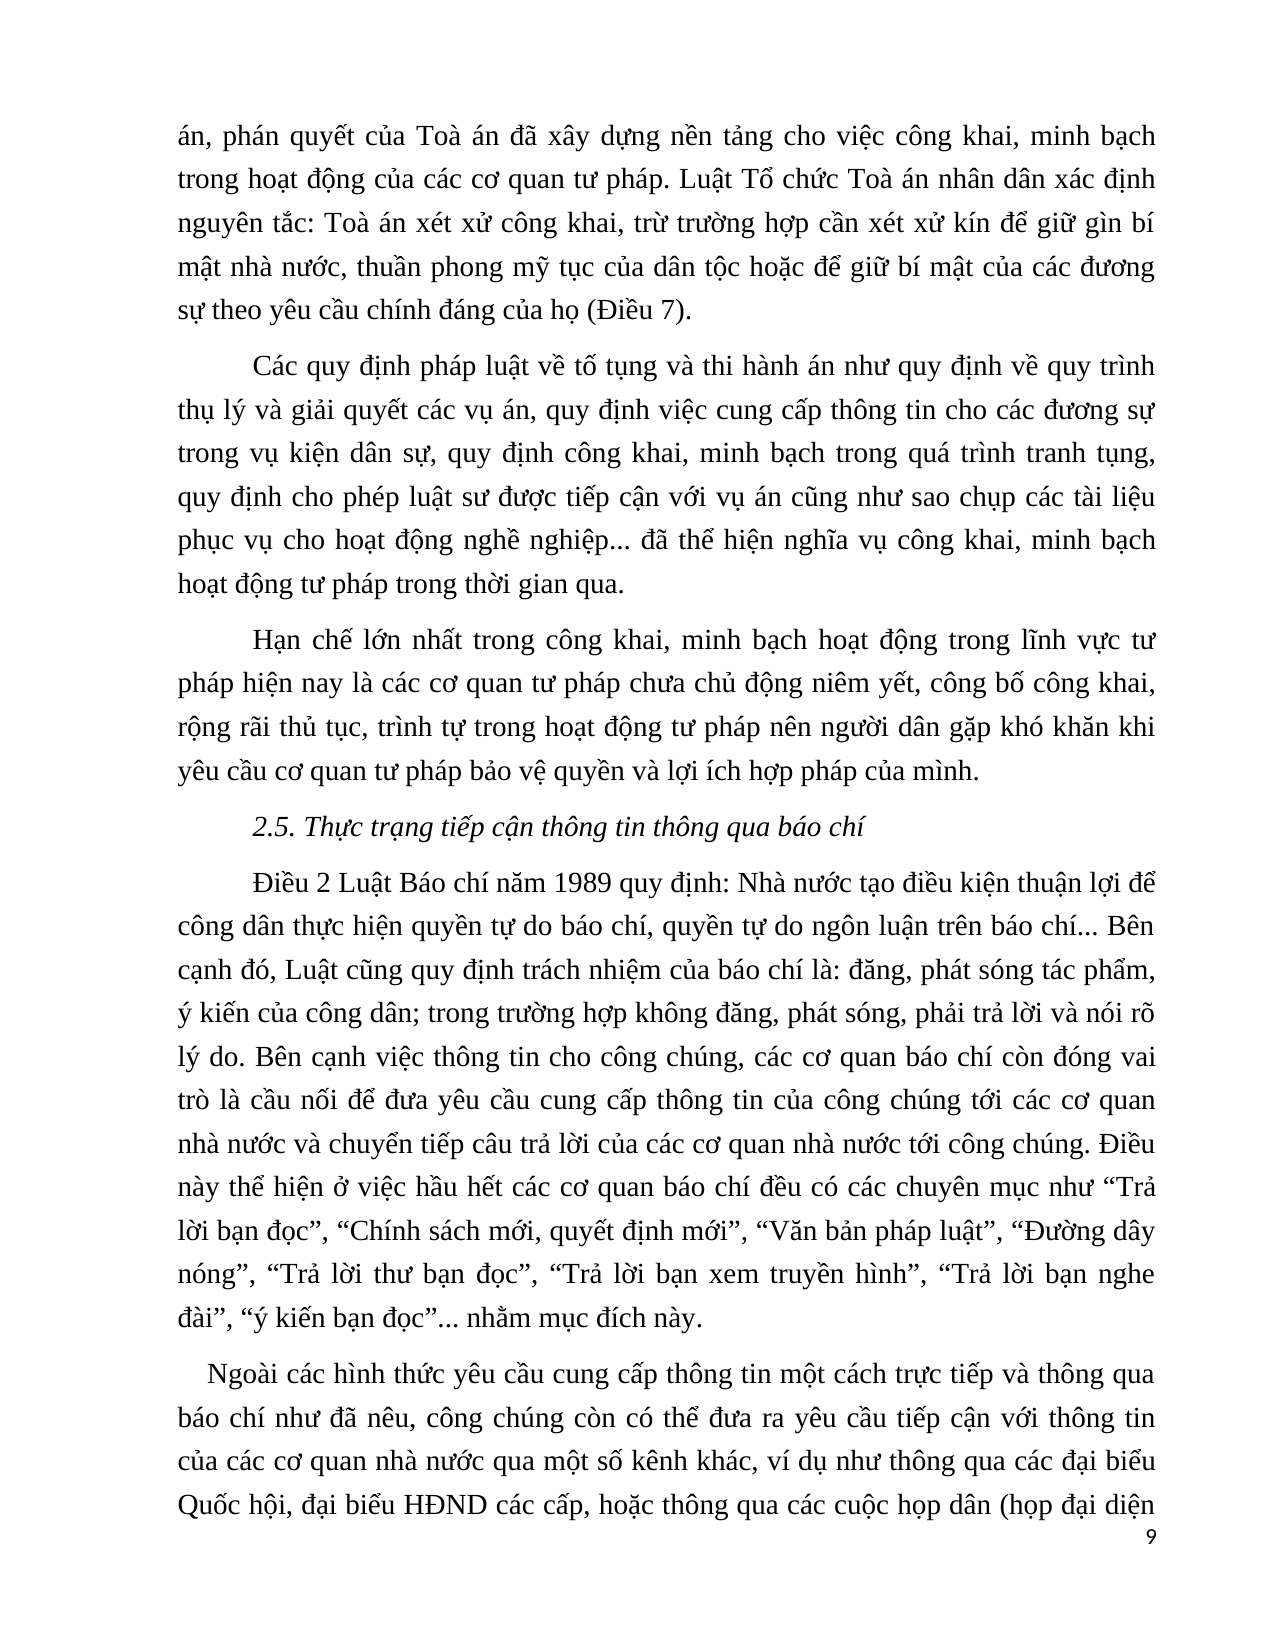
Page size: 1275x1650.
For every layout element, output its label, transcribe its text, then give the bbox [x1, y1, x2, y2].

text Hạn chế lớn nhất trong công khai, minh bạch hoạt động trong lĩnh vực tư pháp hiện nay là các cơ quan tư pháp chưa chủ động niêm yết, công bố công khai, rộng rãi thủ tục, trình tự trong hoạt động tư pháp nên người dân gặp khó khăn khi yêu cầu cơ quan tư pháp bảo vệ quyền và lợi ích hợp pháp của mình. [177, 622, 1157, 786]
text Điều 2 Luật Báo chí năm 1989 quy định: Nhà nước tạo điều kiện thuận lợi để công dân thực hiện quyền tự do báo chí, quyền tự do ngôn luận trên báo chí... Bên cạnh đó, Luật cũng quy định trách nhiệm của báo chí là: đăng, phát sóng tác phẩm, ý kiến của công dân; trong trường hợp không đăng, phát sóng, phải trả lời và nói rõ lý do. Bên cạnh việc thông tin cho công chúng, các cơ quan báo chí còn đóng vai trò là cầu nối để đưa yêu cầu cung cấp thông tin của công chúng tới các cơ quan nhà nước và chuyển tiếp câu trả lời của các cơ quan nhà nước tới công chúng. Điều này thể hiện ở việc hầu hết các cơ quan báo chí đều có các chuyên mục như “Trả lời bạn đọc”, “Chính sách mới, quyết định mới”, “Văn bản pháp luật”, “Đường dây nóng”, “Trả lời thư bạn đọc”, “Trả lời bạn xem truyền hình”, “Trả lời bạn nghe đài”, “ý kiến bạn đọc”... nhằm mục đích này. [177, 865, 1157, 1334]
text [177, 118, 1157, 326]
text 2.5. Thực trạng tiếp cận thông tin thông qua báo chí [177, 809, 1157, 842]
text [177, 1356, 1157, 1520]
text Các quy định pháp luật về tố tụng và thi hành án như quy định về quy trình thụ lý và giải quyết các vụ án, quy định việc cung cấp thông tin cho các đương sự trong vụ kiện dân sự, quy định công khai, minh bạch trong quá trình tranh tụng, quy định cho phép luật sư được tiếp cận với vụ án cũng như sao chụp các tài liệu phục vụ cho hoạt động nghề nghiệp... đã thể hiện nghĩa vụ công khai, minh bạch hoạt động tư pháp trong thời gian qua. [177, 348, 1157, 599]
